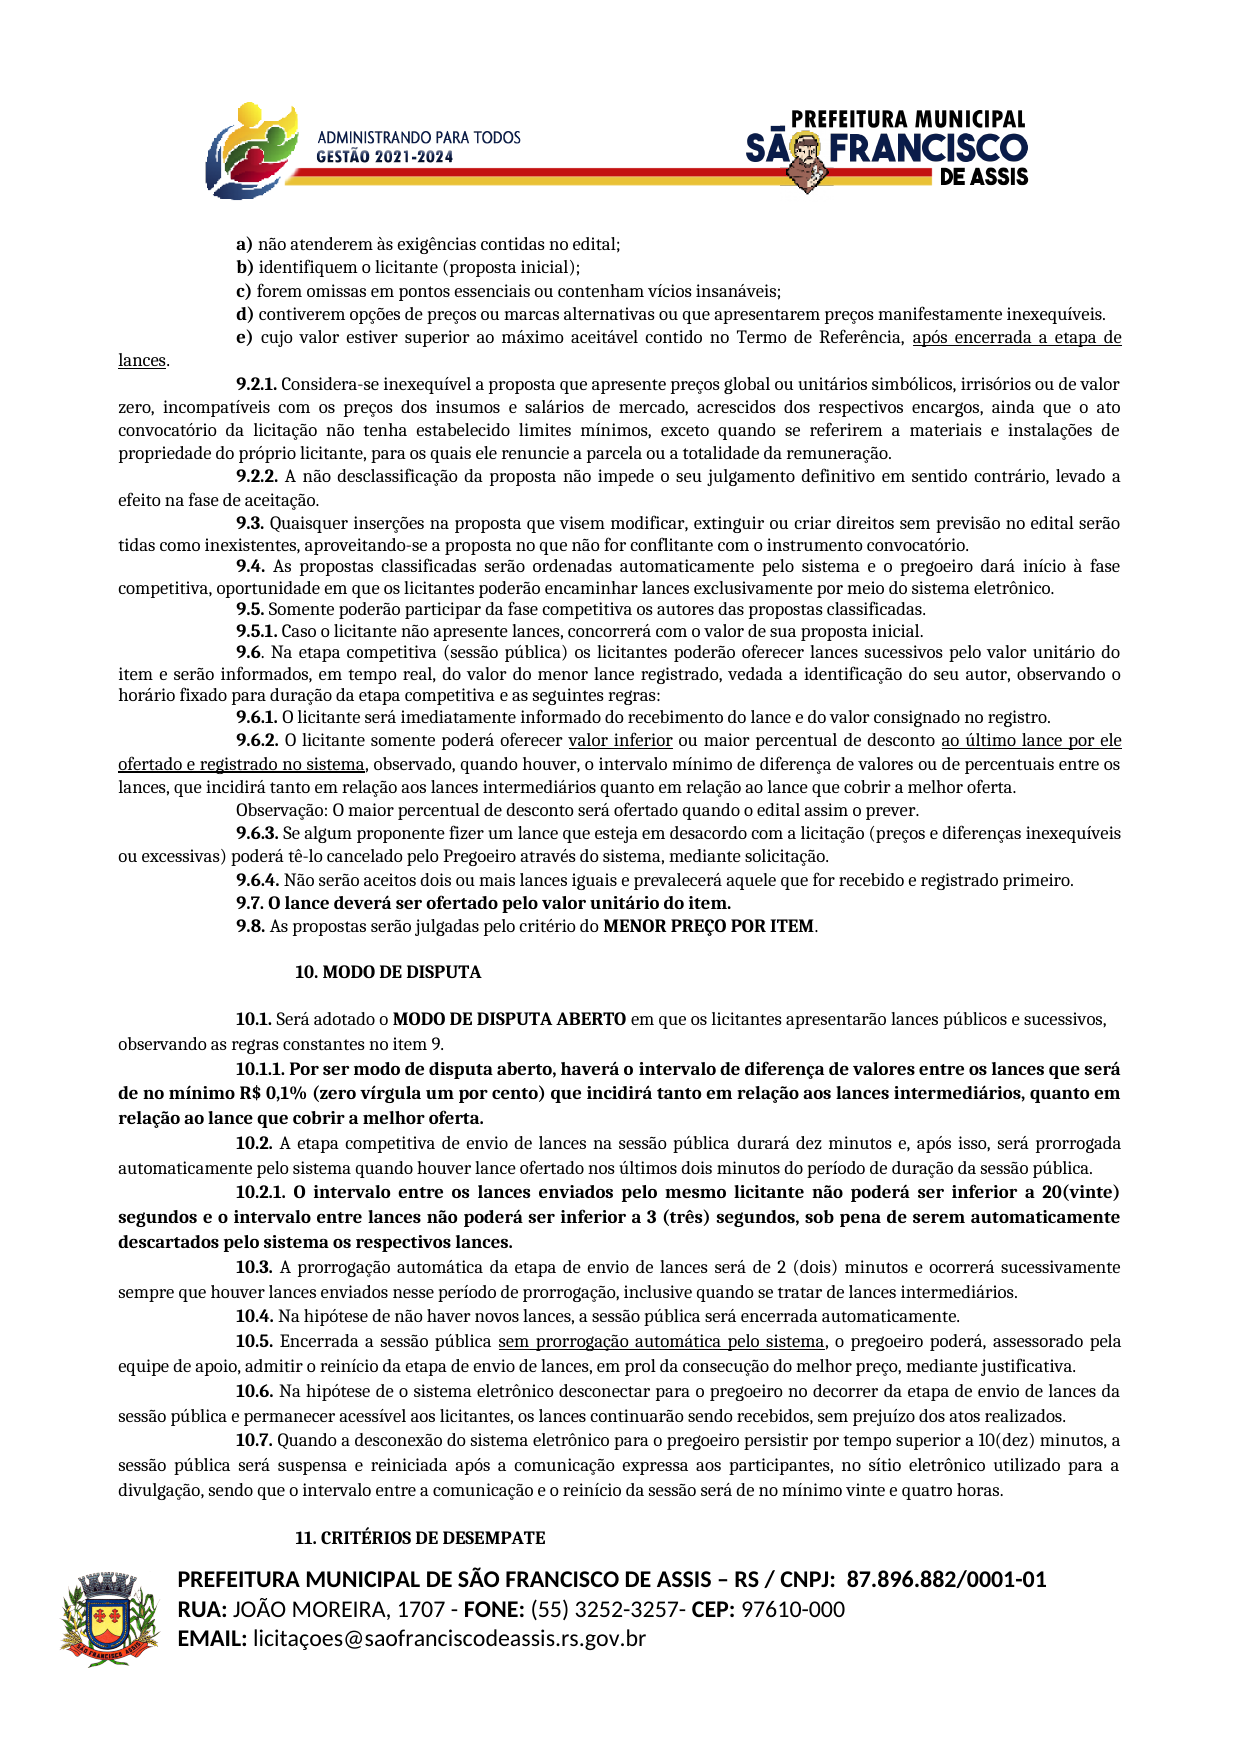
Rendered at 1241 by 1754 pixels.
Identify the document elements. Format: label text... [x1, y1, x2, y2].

text 10.5. Encerrada a sessão pública sem prorrogação automática pelo sistema, o pregoeiro poderá, assessorado pela equipe de apoio, admitir o reinício da etapa de envio de lances, em prol da consecução do melhor preço, mediante justificativa. [118, 1331, 1122, 1377]
text c) forem omissas em pontos essenciais ou contenham vícios insanáveis; [118, 280, 1122, 302]
text 10.1. Será adotado o MODO DE DISPUTA ABERTO em que os licitantes apresentarão lances públicos e sucessivos, observando as regras constantes no item 9. [118, 1008, 1107, 1055]
text a) não atenderem às exigências contidas no edital; [118, 234, 1122, 255]
picture [177, 73, 1063, 234]
text 10.2.1. O intervalo entre os lances enviados pelo mesmo licitante não poderá ser inferior a 20(vinte) segundos e o intervalo entre lances não poderá ser inferior a 3 (três) segundos, sob pena de serem automaticamente descartados pelo sistema os respectivos lances. [118, 1182, 1122, 1253]
text Observação: O maior percentual de desconto será ofertado quando o edital assim o prever. [118, 799, 1122, 821]
text 11. CRITÉRIOS DE DESEMPATE [118, 1528, 1122, 1549]
text 9.6.2. O licitante somente poderá oferecer valor inferior ou maior percentual de desconto ao último lance por ele ofertado e registrado no sistema, observado, quando houver, o intervalo mínimo de diferença de valores ou de percentuais entre os lances, que incidirá tanto em relação aos lances intermediários quanto em relação ao lance que cobrir a melhor oferta. [118, 730, 1122, 798]
text 9.2.2. A não desclassificação da proposta não impede o seu julgamento definitivo em sentido contrário, levado a efeito na fase de aceitação. [118, 466, 1122, 511]
text 10.3. A prorrogação automática da etapa de envio de lances será de 2 (dois) minutos e ocorrerá sucessivamente sempre que houver lances enviados nesse período de prorrogação, inclusive quando se tratar de lances intermediários. [118, 1256, 1122, 1303]
text 9.6.4. Não serão aceitos dois ou mais lances iguais e prevalecerá aquele que for recebido e registrado primeiro. [118, 869, 1122, 891]
text 9.2.1. Considera-se inexequível a proposta que apresente preços global ou unitários simbólicos, irrisórios ou de valor zero, incompatíveis com os preços dos insumos e salários de mercado, acrescidos dos respectivos encargos, ainda que o ato convocatório da licitação não tenha estabelecido limites mínimos, exceto quando se referirem a materiais e instalações de propriedade do próprio licitante, para os quais ele renuncie a parcela ou a totalidade da remuneração. [118, 373, 1122, 464]
text b) identifiquem o licitante (proposta inicial); [118, 257, 1122, 278]
text 10.7. Quando a desconexão do sistema eletrônico para o pregoeiro persistir por tempo superior a 10(dez) minutos, a sessão pública será suspensa e reiniciada após a comunicação expressa aos participantes, no sítio eletrônico utilizado para a divulgação, sendo que o intervalo entre a comunicação e o reinício da sessão será de no mínimo vinte e quatro horas. [118, 1430, 1122, 1501]
picture [50, 1570, 169, 1669]
text 9.8. As propostas serão julgadas pelo critério do MENOR PREÇO POR ITEM. [118, 916, 1122, 937]
text 9.3. Quaisquer inserções na proposta que visem modificar, extinguir ou criar direitos sem previsão no edital serão tidas como inexistentes, aproveitando-se a proposta no que não for conflitante com o instrumento convocatório. [118, 512, 1122, 556]
text 9.4. As propostas classificadas serão ordenadas automaticamente pelo sistema e o pregoeiro dará início à fase competitiva, oportunidade em que os licitantes poderão encaminhar lances exclusivamente por meio do sistema eletrônico. [118, 556, 1122, 599]
text 10.2. A etapa competitiva de envio de lances na sessão pública durará dez minutos e, após isso, será prorrogada automaticamente pelo sistema quando houver lance ofertado nos últimos dois minutos do período de duração da sessão pública. [118, 1132, 1122, 1179]
text 10.1.1. Por ser modo de disputa aberto, haverá o intervalo de diferença de valores entre os lances que será de no mínimo R$ 0,1% (zero vírgula um por cento) que incidirá tanto em relação aos lances intermediários, quanto em relação ao lance que cobrir a melhor oferta. [118, 1058, 1122, 1129]
text 9.5.1. Caso o licitante não apresente lances, concorrerá com o valor de sua proposta inicial. [118, 620, 1122, 642]
text 9.7. O lance deverá ser ofertado pelo valor unitário do item. [118, 892, 1122, 914]
text 10. MODO DE DISPUTA [118, 962, 1122, 984]
text 10.6. Na hipótese de o sistema eletrônico desconectar para o pregoeiro no decorrer da etapa de envio de lances da sessão pública e permanecer acessível aos licitantes, os lances continuarão sendo recebidos, sem prejuízo dos atos realizados. [118, 1380, 1122, 1427]
text 9.5. Somente poderão participar da fase competitiva os autores das propostas classificadas. [118, 599, 1122, 620]
text e) cujo valor estiver superior ao máximo aceitável contido no Termo de Referência, após encerrada a etapa de lances. [118, 327, 1122, 371]
text 9.6.1. O licitante será imediatamente informado do recebimento do lance e do valor consignado no registro. [118, 707, 1122, 728]
text 9.6. Na etapa competitiva (sessão pública) os licitantes poderão oferecer lances sucessivos pelo valor unitário do item e serão informados, em tempo real, do valor do menor lance registrado, vedada a identificação do seu autor, observando o horário fixado para duração da etapa competitiva e as seguintes regras: [118, 642, 1122, 707]
text 10.4. Na hipótese de não haver novos lances, a sessão pública será encerrada automaticamente. [118, 1306, 1122, 1328]
text 9.6.3. Se algum proponente fizer um lance que esteja em desacordo com a licitação (preços e diferenças inexequíveis ou excessivas) poderá tê-lo cancelado pelo Pregoeiro através do sistema, mediante solicitação. [118, 823, 1122, 867]
text d) contiverem opções de preços ou marcas alternativas ou que apresentarem preços manifestamente inexequíveis. [118, 303, 1122, 325]
